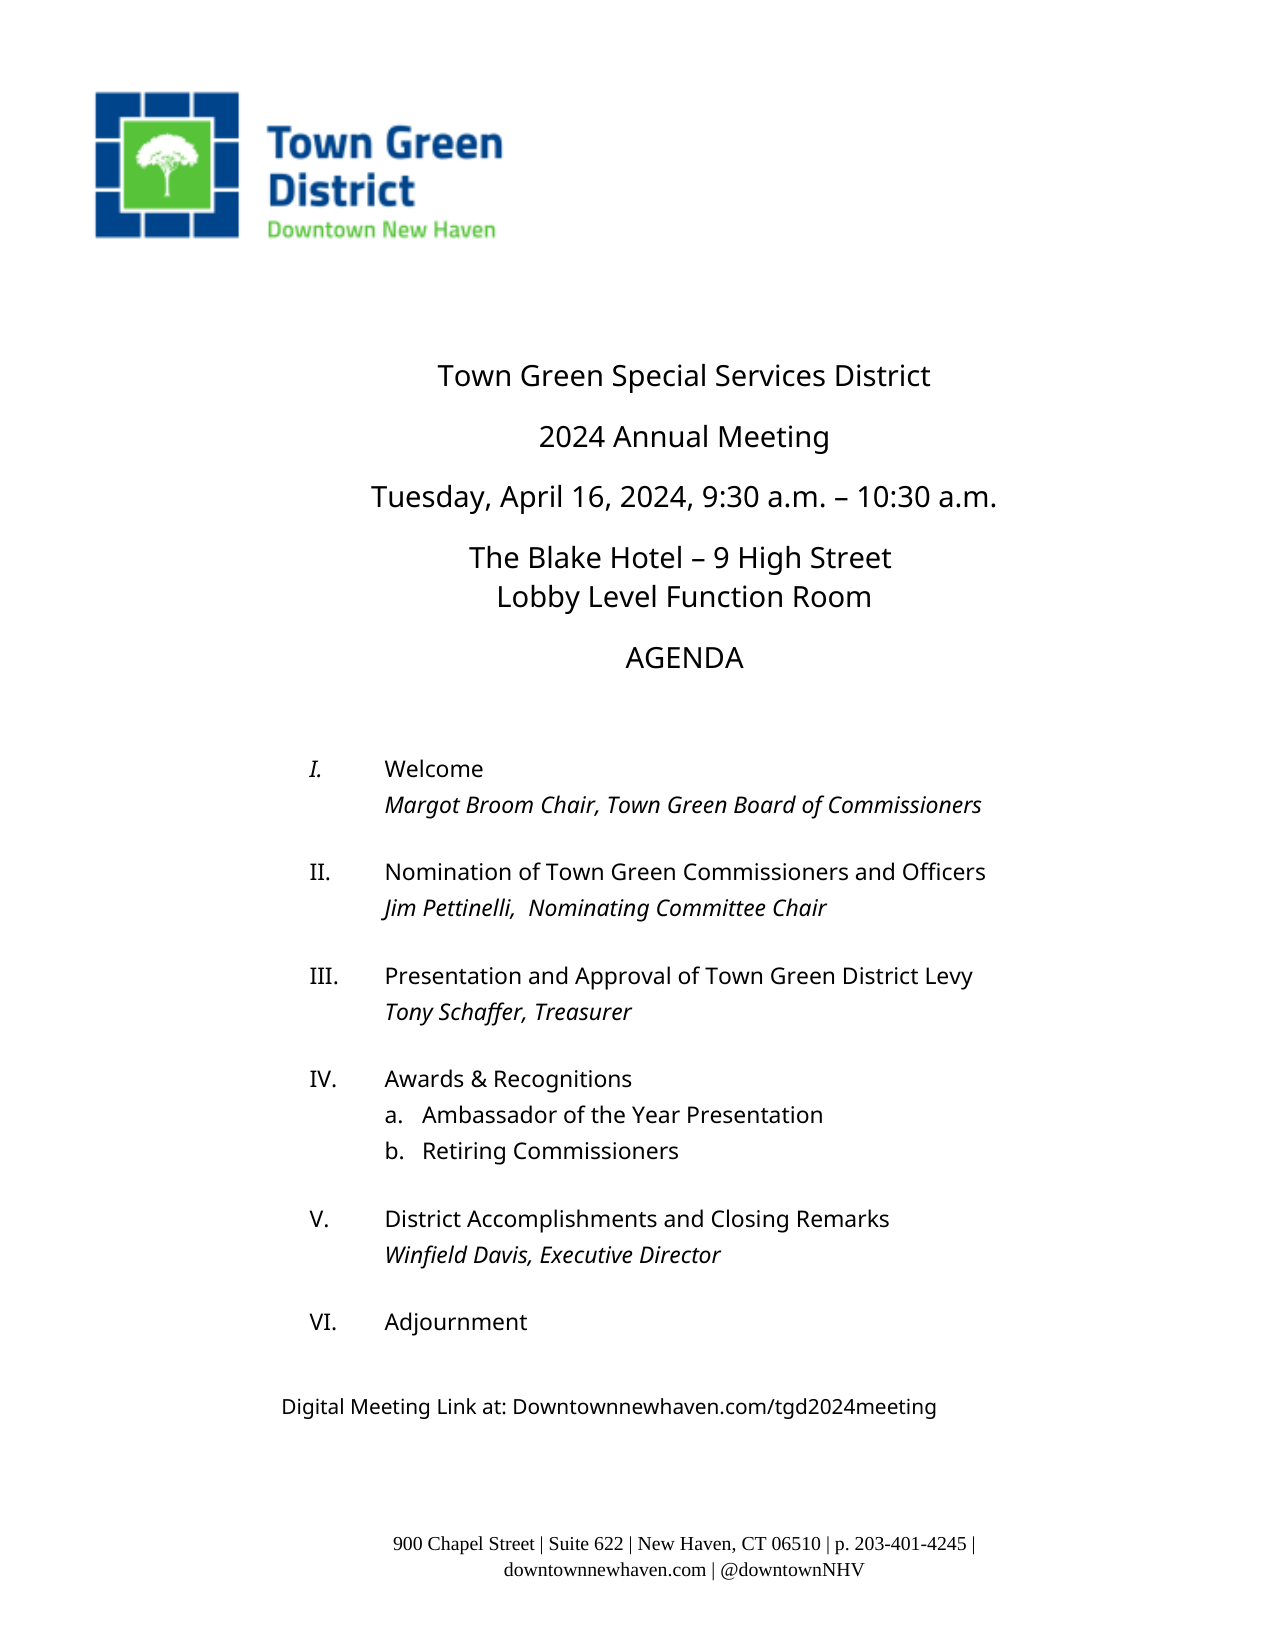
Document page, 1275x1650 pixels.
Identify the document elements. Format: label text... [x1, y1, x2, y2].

list Presentation and Approval of Town Green District Levy [309, 960, 1097, 991]
picture [46, 37, 553, 294]
text Digital Meeting Link at: Downtownnewhaven.com/tgd2024meeting [281, 1392, 1069, 1420]
text AGENDA [272, 637, 1097, 677]
text 2024 Annual Meeting [272, 416, 1097, 456]
list District Accomplishments and Closing Remarks [309, 1203, 1097, 1234]
list Tony Schaffer, Treasurer [384, 996, 1097, 1059]
list Ambassador of the Year Presentation [384, 1099, 1097, 1131]
text Tuesday, April 16, 2024, 9:30 a.m. – 10:30 a.m. [272, 477, 1097, 516]
list Adjournment [309, 1306, 1097, 1338]
list Winfield Davis, Executive Director [384, 1239, 1097, 1302]
text The Blake Hotel – 9 High Street Lobby Level Function Room [272, 537, 1097, 616]
text Town Green Special Services District [272, 356, 1097, 395]
list Retiring Commissioners [384, 1135, 1097, 1199]
list Nomination of Town Green Commissioners and Officers Jim Pettinelli, Nominating Committee Chair [309, 856, 1097, 956]
list Awards & Recognitions [309, 1063, 1097, 1094]
list Welcome Margot Broom Chair, Town Green Board of Commissioners [309, 753, 1097, 852]
